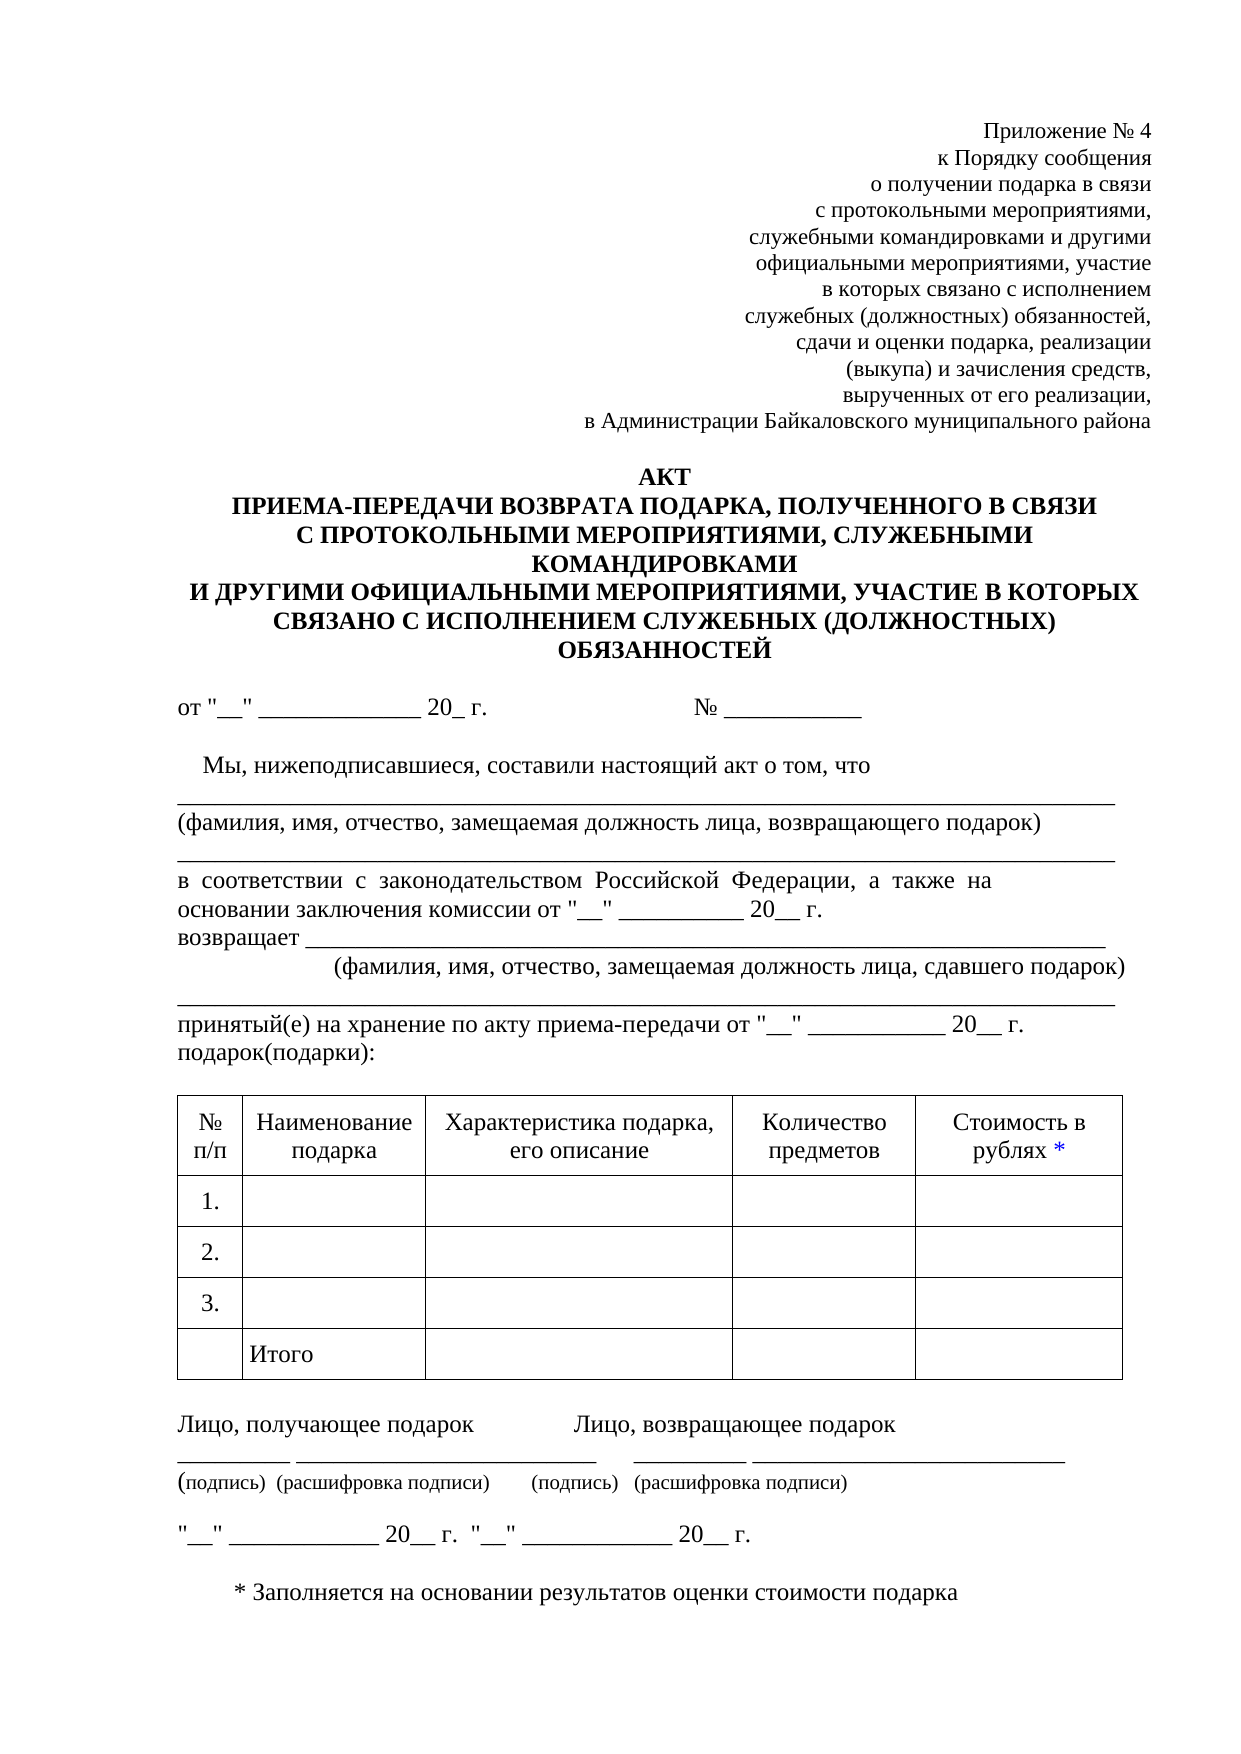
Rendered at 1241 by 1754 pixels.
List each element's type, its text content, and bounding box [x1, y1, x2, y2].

subtitle ___________________________________________________________________________ [177, 980, 1152, 1009]
subtitle СВЯЗАНО С ИСПОЛНЕНИЕМ СЛУЖЕБНЫХ (ДОЛЖНОСТНЫХ) ОБЯЗАННОСТЕЙ [177, 606, 1152, 664]
subtitle основании заключения комиссии от "__" __________ 20__ г. [177, 894, 1152, 922]
table_cell [426, 1176, 732, 1226]
text в Администрации Байкаловского муниципального района [177, 407, 1152, 434]
table_cell [426, 1227, 732, 1277]
text служебными командировками и другими [177, 223, 1152, 249]
subtitle "__" ____________ 20__ г. "__" ____________ 20__ г. [177, 1519, 1152, 1548]
subtitle в соответствии с законодательством Российской Федерации, а также на [177, 865, 1152, 894]
subtitle АКТ [177, 462, 1152, 491]
text с протокольными мероприятиями, [177, 196, 1152, 223]
subtitle принятый(е) на хранение по акту приема-передачи от "__" ___________ 20__ г. [177, 1009, 1152, 1037]
table_header Характеристика подарка, его описание [426, 1096, 732, 1175]
table_cell [733, 1176, 915, 1226]
table_cell [733, 1227, 915, 1277]
text сдачи и оценки подарка, реализации [177, 328, 1152, 354]
table_cell Итого [243, 1329, 425, 1379]
table_cell [916, 1176, 1122, 1226]
subtitle (фамилия, имя, отчество, замещаемая должность лица, возвращающего подарок) [177, 807, 1152, 836]
table_cell [916, 1329, 1122, 1379]
subtitle (фамилия, имя, отчество, замещаемая должность лица, сдавшего подарок) [177, 951, 1152, 980]
table_cell [178, 1329, 242, 1379]
text официальными мероприятиями, участие [177, 249, 1152, 276]
subtitle от "__" _____________ 20_ г. № ___________ [177, 692, 1152, 721]
subtitle подарок(подарки): [177, 1037, 1152, 1066]
table_header Количество предметов [733, 1096, 915, 1175]
table_header Стоимость в рублях * [916, 1096, 1122, 1175]
text в которых связано с исполнением [177, 276, 1152, 302]
table_header № п/п [178, 1096, 242, 1175]
table_cell [426, 1329, 732, 1379]
subtitle Лицо, получающее подарок Лицо, возвращающее подарок [177, 1409, 1152, 1437]
subtitle возвращает ________________________________________________________________ [177, 922, 1152, 951]
subtitle ___________________________________________________________________________ [177, 836, 1152, 865]
table_cell [733, 1329, 915, 1379]
table_cell [916, 1227, 1122, 1277]
subtitle (подпись) (расшифровка подписи) (подпись) (расшифровка подписи) [177, 1466, 1152, 1495]
subtitle ПРИЕМА-ПЕРЕДАЧИ ВОЗВРАТА ПОДАРКА, ПОЛУЧЕННОГО В СВЯЗИ [177, 491, 1152, 520]
table_cell [426, 1278, 732, 1328]
text о получении подарка в связи [177, 170, 1152, 196]
subtitle ___________________________________________________________________________ [177, 779, 1152, 807]
table_cell 2. [178, 1227, 242, 1277]
text служебных (должностных) обязанностей, [177, 302, 1152, 328]
text вырученных от его реализации, [177, 381, 1152, 407]
text * Заполняется на основании результатов оценки стоимости подарка [177, 1577, 1152, 1606]
table_cell 3. [178, 1278, 242, 1328]
table_cell [243, 1227, 425, 1277]
text (выкупа) и зачисления средств, [177, 354, 1152, 381]
table_cell 1. [178, 1176, 242, 1226]
table_cell [243, 1278, 425, 1328]
table_cell [733, 1278, 915, 1328]
subtitle И ДРУГИМИ ОФИЦИАЛЬНЫМИ МЕРОПРИЯТИЯМИ, УЧАСТИЕ В КОТОРЫХ [177, 577, 1152, 606]
table_cell [243, 1176, 425, 1226]
table_cell [916, 1278, 1122, 1328]
subtitle С ПРОТОКОЛЬНЫМИ МЕРОПРИЯТИЯМИ, СЛУЖЕБНЫМИ КОМАНДИРОВКАМИ [177, 520, 1152, 577]
text Приложение № 4 [177, 117, 1152, 144]
table_header Наименование подарка [243, 1096, 425, 1175]
subtitle Мы, нижеподписавшиеся, составили настоящий акт о том, что [177, 750, 1152, 779]
subtitle _________ ________________________ _________ _________________________ [177, 1437, 1152, 1466]
text к Порядку сообщения [177, 144, 1152, 170]
